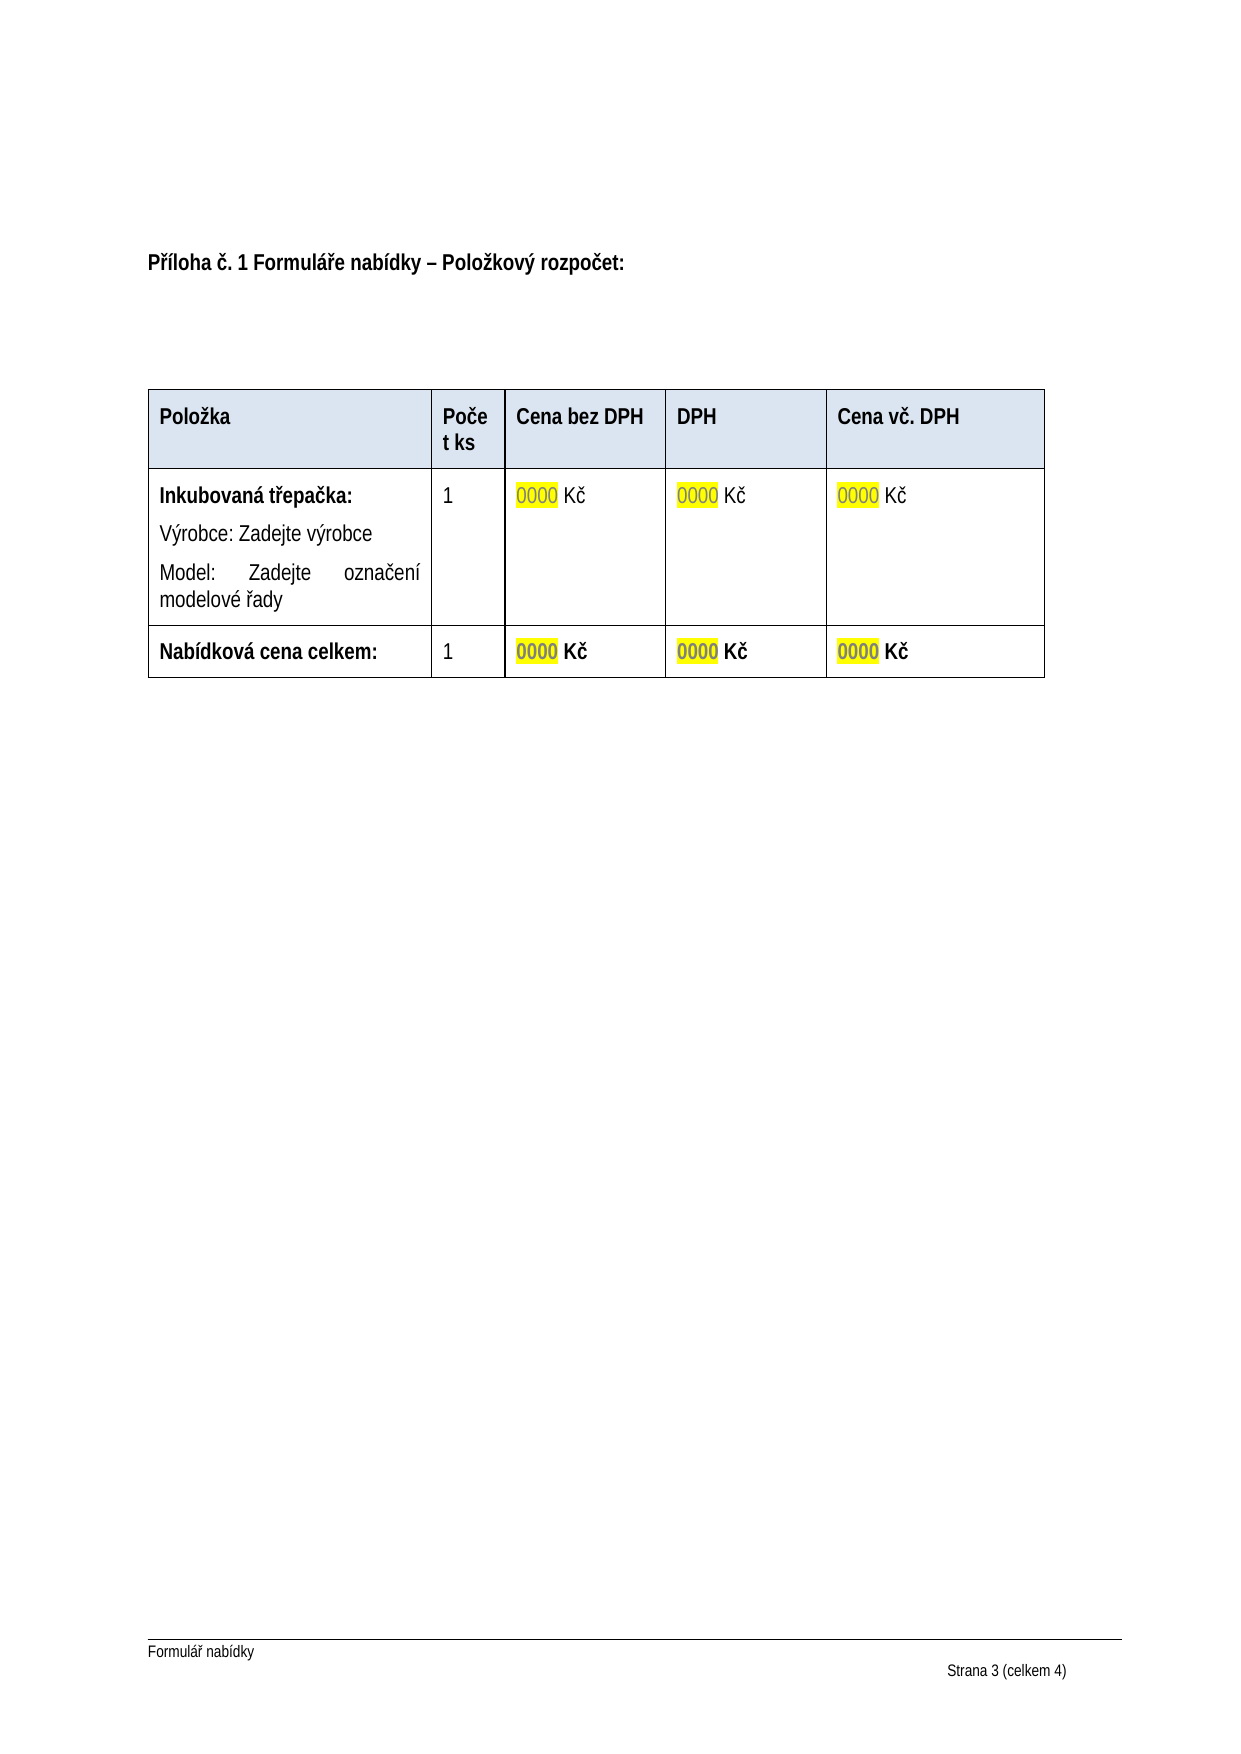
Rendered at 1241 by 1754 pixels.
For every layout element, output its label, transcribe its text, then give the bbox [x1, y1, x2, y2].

table_header Počet ks [432, 390, 504, 468]
table_cell 1 [432, 626, 504, 677]
table_header DPH [666, 390, 826, 468]
table_cell 1 [432, 469, 504, 624]
table_cell Kč [666, 626, 826, 677]
table_cell Kč [666, 469, 826, 624]
table_cell Kč [827, 469, 1044, 624]
text Příloha č. 1 Formuláře nabídky – Položkový rozpočet: [148, 249, 1122, 275]
table_header Cena vč. DPH [827, 390, 1044, 468]
table_cell : Výrobce: Model: [149, 469, 431, 624]
table_cell Nabídková cena celkem: [149, 626, 431, 677]
table_header Položka [149, 390, 431, 468]
table_cell Kč [506, 626, 665, 677]
table_header Cena bez DPH [506, 390, 665, 468]
table_cell Kč [827, 626, 1044, 677]
table_cell Kč [506, 469, 665, 624]
